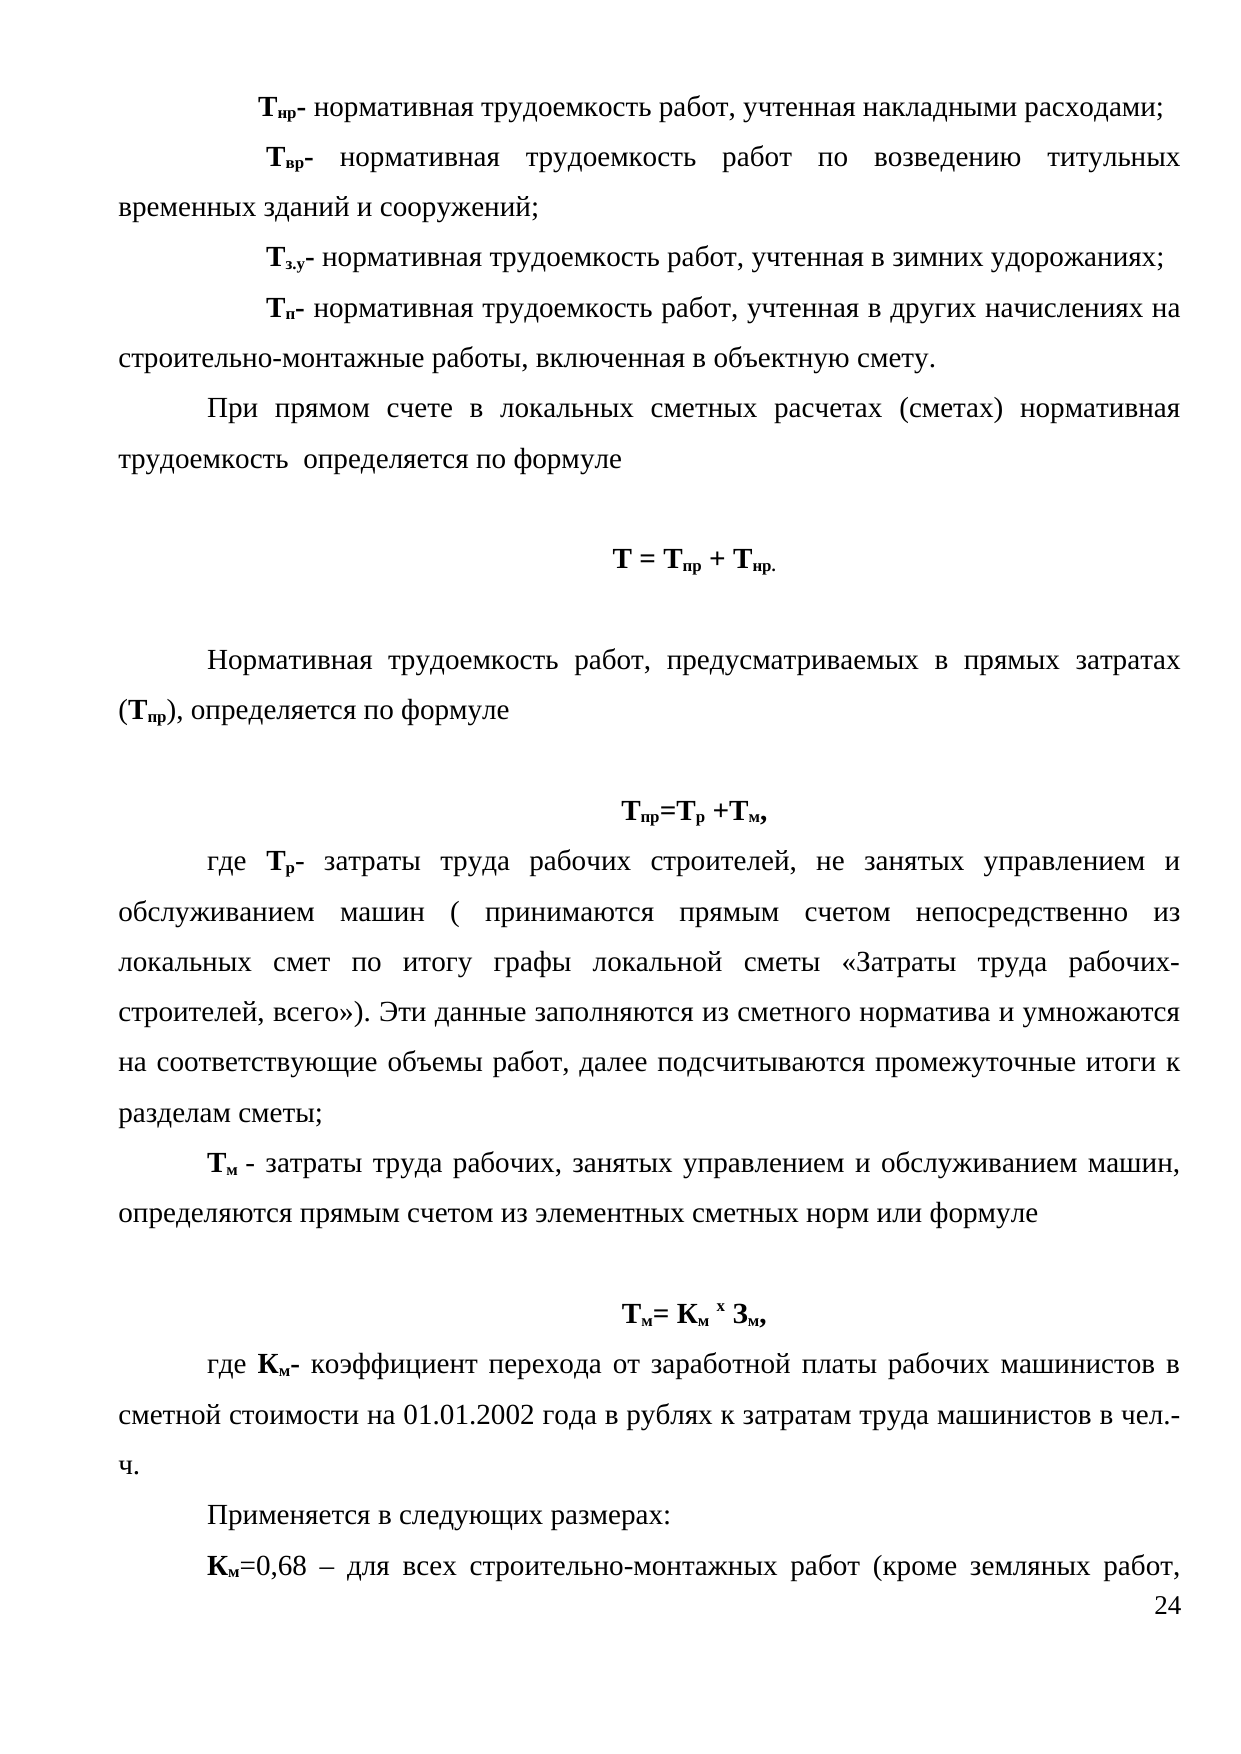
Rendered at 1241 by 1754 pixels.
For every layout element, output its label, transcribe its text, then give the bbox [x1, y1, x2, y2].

subtitle При прямом счете в локальных сметных расчетах (сметах) нормативная трудоемкость определяется по формуле [118, 391, 1181, 474]
subtitle Тнр- нормативная трудоемкость работ, учтенная накладными расходами; [118, 89, 1181, 122]
text где Км- коэффициент перехода от заработной платы рабочих машинистов в сметной стоимости на 01.01.2002 года в рублях к затратам труда машинистов в чел.-ч. [118, 1346, 1181, 1481]
text Тм= Км x Зм, [118, 1296, 1181, 1330]
subtitle Твр- нормативная трудоемкость работ по возведению титульных временных зданий и сооружений; [118, 139, 1181, 223]
subtitle Т = Тпр + Тнр. [118, 541, 1181, 575]
subtitle Тп- нормативная трудоемкость работ, учтенная в других начислениях на строительно-монтажные работы, включенная в объектную смету. [118, 290, 1181, 374]
text Тпр=Тр +Тм, [118, 793, 1181, 827]
text где Тр- затраты труда рабочих строителей, не занятых управлением и обслуживанием машин ( принимаются прямым счетом непосредственно из локальных смет по итогу графы локальной сметы «Затраты труда рабочих-строителей, всего»). Эти данные заполняются из сметного норматива и умножаются на соответствующие объемы работ, далее подсчитываются промежуточные итоги к разделам сметы; [118, 843, 1181, 1128]
text Тм - затраты труда рабочих, занятых управлением и обслуживанием машин, определяются прямым счетом из элементных сметных норм или формуле [118, 1145, 1181, 1229]
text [118, 1548, 1181, 1581]
text Нормативная трудоемкость работ, предусматриваемых в прямых затратах (Тпр), определяется по формуле [118, 642, 1181, 726]
text Применяется в следующих размерах: [118, 1497, 1181, 1531]
subtitle Тз.у- нормативная трудоемкость работ, учтенная в зимних удорожаниях; [118, 239, 1181, 273]
